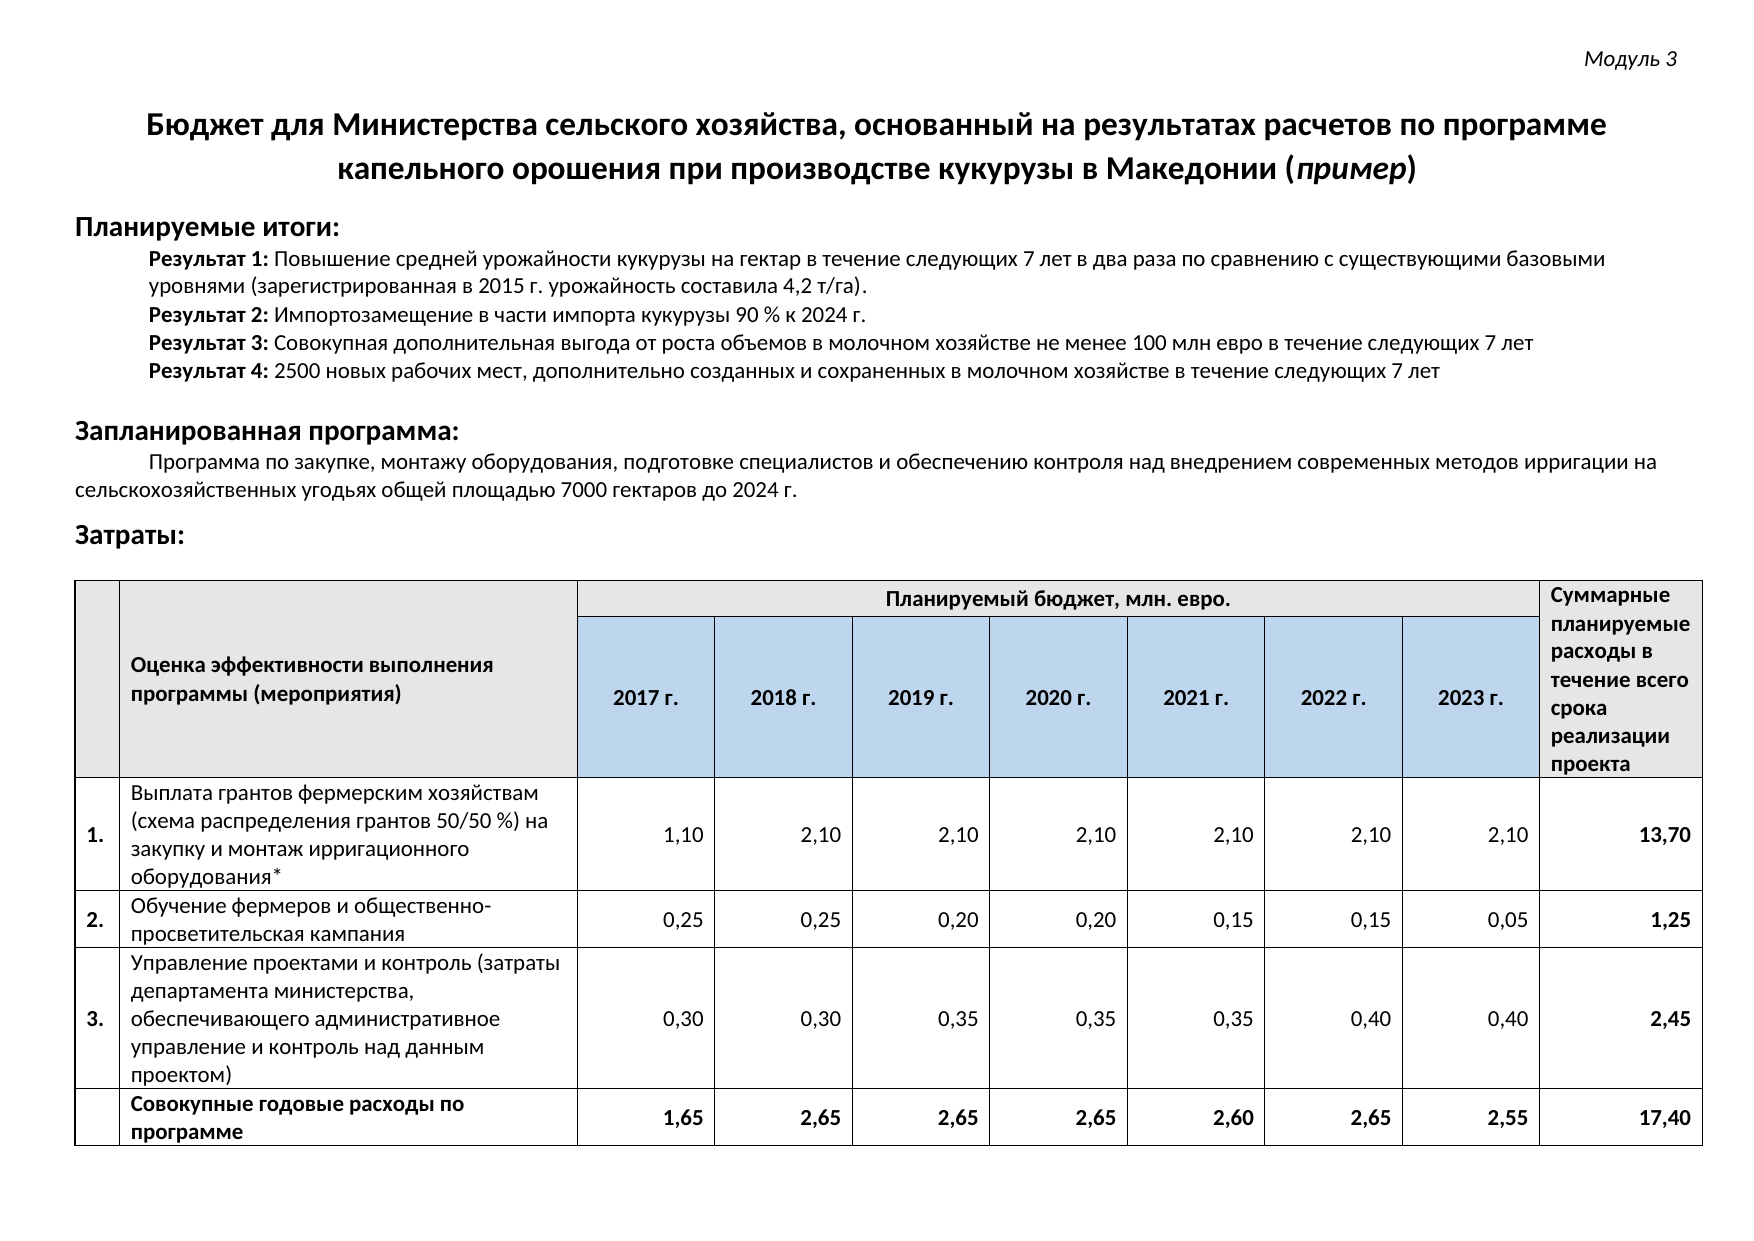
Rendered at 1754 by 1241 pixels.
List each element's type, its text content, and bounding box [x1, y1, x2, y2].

table_cell Обучение фермеров и общественно-просветительская кампания [120, 891, 577, 947]
table_header Суммарные планируемые расходы в течение всего срока реализации проекта [1540, 581, 1702, 777]
table_cell 0,15 [1265, 891, 1402, 947]
table_cell 0,20 [990, 891, 1127, 947]
text Запланированная программа: [75, 412, 1679, 447]
table_cell 0,20 [853, 891, 989, 947]
table_header Планируемый бюджет, млн. евро. [578, 581, 1539, 616]
table_cell Выплата грантов фермерским хозяйствам (схема распределения грантов 50/50 %) на закупку и монтаж ирригационного оборудования* [120, 778, 577, 890]
table_cell 2022 г. [1265, 617, 1402, 777]
table_cell 2,10 [1128, 778, 1264, 890]
text Результат 2: Импортозамещение в части импорта кукурузы 90 % к 2024 г. [75, 300, 1679, 328]
table_cell Управление проектами и контроль (затраты департамента министерства, обеспечивающего административное управление и контроль над данным проектом) [120, 948, 577, 1088]
table_cell 2,10 [1265, 778, 1402, 890]
table_cell 0,05 [1403, 891, 1539, 947]
table_cell 2,60 [1128, 1089, 1264, 1145]
table_cell 13,70 [1540, 778, 1702, 890]
table_cell 2,10 [715, 778, 852, 890]
table_header Оценка эффективности выполнения программы (мероприятия) [120, 581, 577, 777]
table_cell 2,65 [853, 1089, 989, 1145]
table_cell 2,10 [1403, 778, 1539, 890]
table_cell 1,10 [578, 778, 714, 890]
table_cell 0,35 [1128, 948, 1264, 1088]
table_cell 2,55 [1403, 1089, 1539, 1145]
table_cell 2,45 [1540, 948, 1702, 1088]
text Планируемые итоги: [75, 208, 1679, 244]
table_cell 0,30 [578, 948, 714, 1088]
table_cell [76, 1089, 119, 1145]
table_cell 2,10 [990, 778, 1127, 890]
table_cell 1. [76, 778, 119, 890]
table_cell 2020 г. [990, 617, 1127, 777]
table_cell 0,35 [853, 948, 989, 1088]
table_cell 2019 г. [853, 617, 989, 777]
table_cell 0,40 [1265, 948, 1402, 1088]
table_cell 2,10 [853, 778, 989, 890]
table_cell 0,35 [990, 948, 1127, 1088]
table_cell Совокупные годовые расходы по программе [120, 1089, 577, 1145]
table_cell 1,65 [578, 1089, 714, 1145]
text Бюджет для Министерства сельского хозяйства, основанный на результатах расчетов по программе капельного орошения при производстве кукурузы в Македонии (пример) [75, 103, 1679, 188]
table_header [76, 581, 119, 777]
text Результат 4: 2500 новых рабочих мест, дополнительно созданных и сохраненных в молочном хозяйстве в течение следующих 7 лет [75, 356, 1679, 384]
table_cell 2021 г. [1128, 617, 1264, 777]
text Затраты: [75, 516, 1679, 552]
table_cell 2017 г. [578, 617, 714, 777]
text Результат 3: Совокупная дополнительная выгода от роста объемов в молочном хозяйстве не менее 100 млн евро в течение следующих 7 лет [75, 328, 1679, 356]
table_cell 2,65 [1265, 1089, 1402, 1145]
table_cell 3. [76, 948, 119, 1088]
table_cell 2. [76, 891, 119, 947]
text Результат 1: Повышение средней урожайности кукурузы на гектар в течение следующих 7 лет в два раза по сравнению с существующими базовыми уровнями (зарегистрированная в 2015 г. урожайность составила 4,2 т/га). [149, 244, 1679, 300]
table_cell 0,30 [715, 948, 852, 1088]
table_cell 2,65 [990, 1089, 1127, 1145]
table_cell 2018 г. [715, 617, 852, 777]
table_cell 0,25 [715, 891, 852, 947]
table_cell 0,25 [578, 891, 714, 947]
table_cell 0,40 [1403, 948, 1539, 1088]
table_cell 17,40 [1540, 1089, 1702, 1145]
table_cell 0,15 [1128, 891, 1264, 947]
table_cell 1,25 [1540, 891, 1702, 947]
table_cell 2023 г. [1403, 617, 1539, 777]
text Программа по закупке, монтажу оборудования, подготовке специалистов и обеспечению контроля над внедрением современных методов ирригации на сельскохозяйственных угодьях общей площадью 7000 гектаров до 2024 г. [75, 447, 1679, 503]
table_cell 2,65 [715, 1089, 852, 1145]
